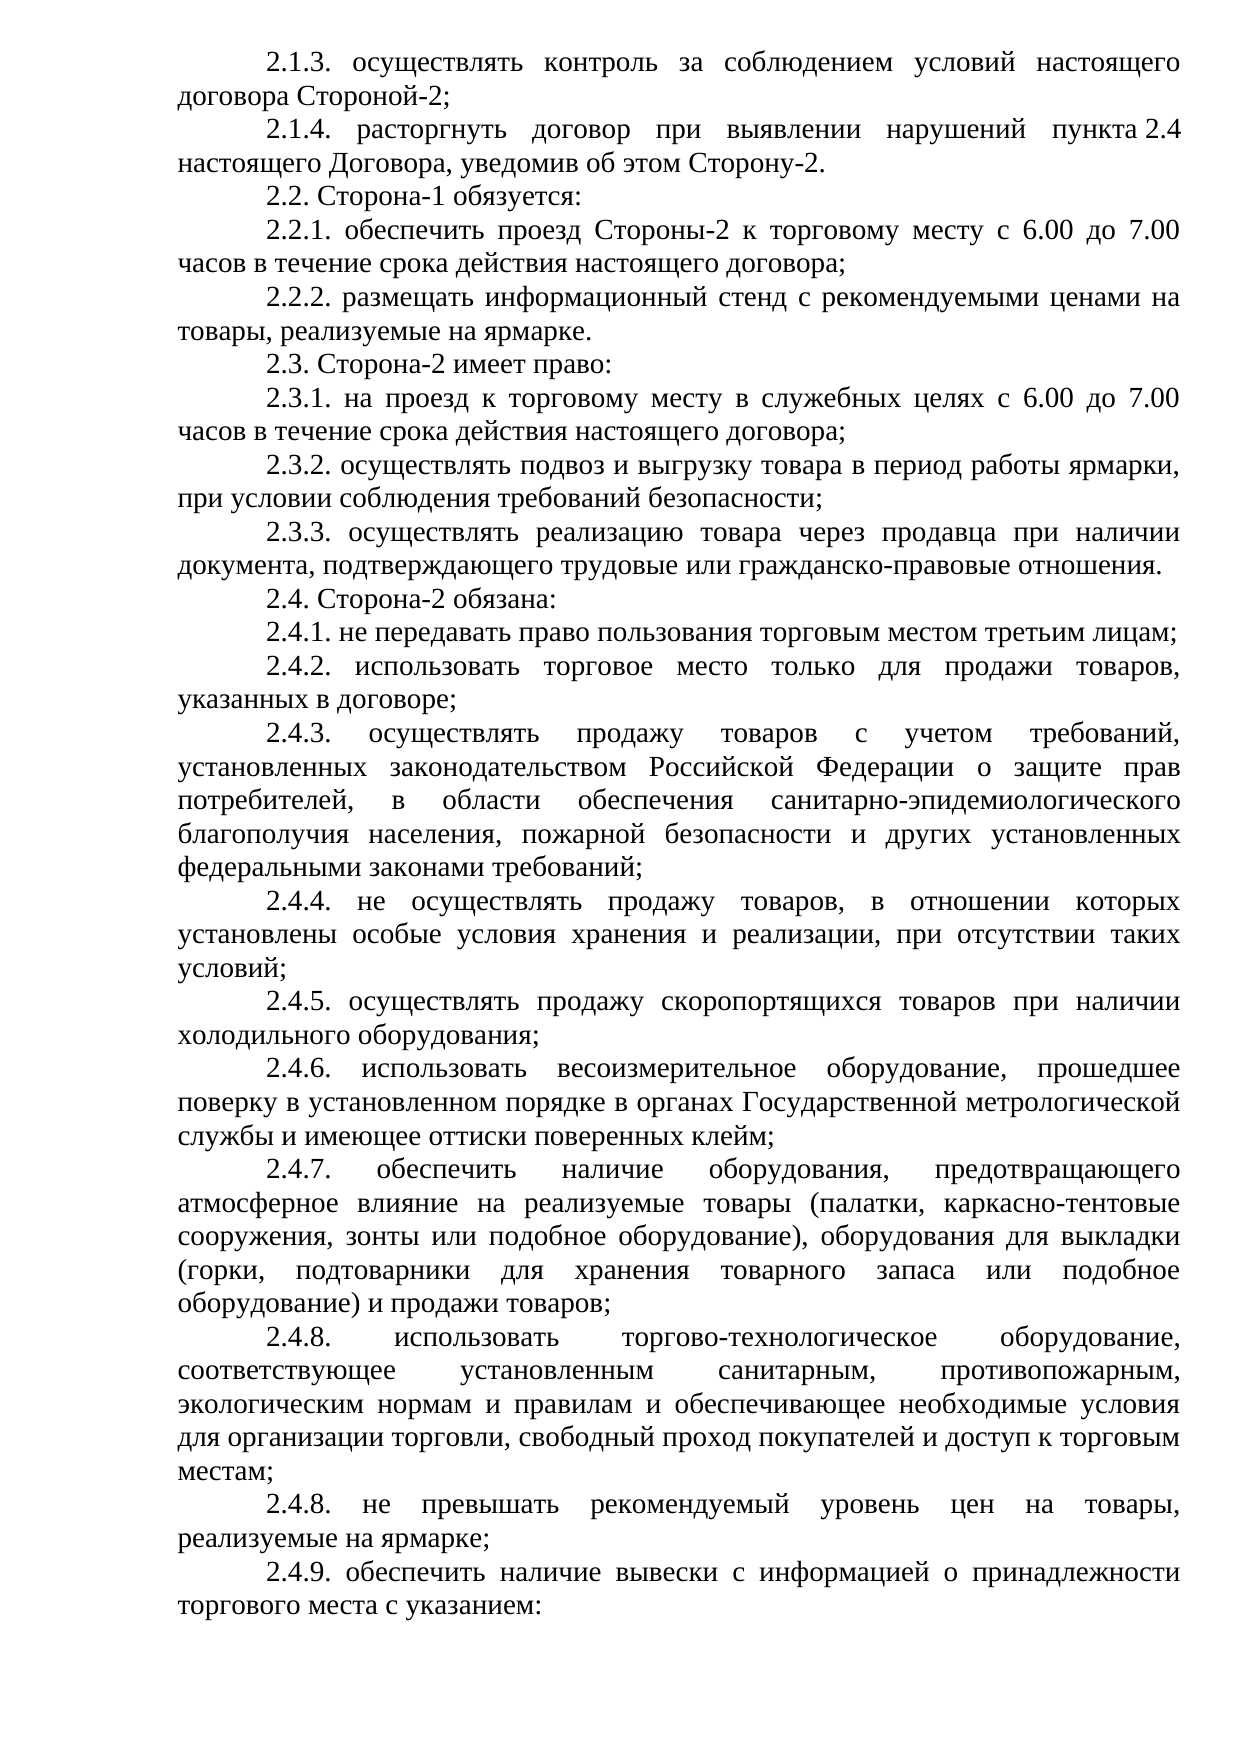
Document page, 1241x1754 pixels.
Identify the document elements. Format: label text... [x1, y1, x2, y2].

text 2.4. Сторона-2 обязана: [177, 581, 1181, 614]
text 2.3.3. осуществлять реализацию товара через продавца при наличии документа, подтверждающего трудовые или гражданско-правовые отношения. [177, 514, 1181, 581]
text 2.4.8. использовать торгово-технологическое оборудование, соответствующее установленным санитарным, противопожарным, экологическим нормам и правилам и обеспечивающее необходимые условия для организации торговли, свободный проход покупателей и доступ к торговым местам; [177, 1319, 1181, 1487]
text 2.2.1. обеспечить проезд Стороны-2 к торговому месту с 6.00 до 7.00 часов в течение срока действия настоящего договора; [177, 212, 1181, 279]
text 2.4.4. не осуществлять продажу товаров, в отношении которых установлены особые условия хранения и реализации, при отсутствии таких условий; [177, 883, 1181, 983]
text 2.4.6. использовать весоизмерительное оборудование, прошедшее поверку в установленном порядке в органах Государственной метрологической службы и имеющее оттиски поверенных клейм; [177, 1051, 1181, 1151]
text 2.4.9. обеспечить наличие вывески с информацией о принадлежности торгового места с указанием: [177, 1554, 1181, 1621]
text 2.1.3. осуществлять контроль за соблюдением условий настоящего договора Стороной-2; [177, 44, 1181, 111]
text 2.3. Сторона-2 имеет право: [177, 346, 1181, 380]
text 2.2.2. размещать информационный стенд с рекомендуемыми ценами на товары, реализуемые на ярмарке. [177, 279, 1181, 346]
text 2.4.1. не передавать право пользования торговым местом третьим лицам; [177, 614, 1181, 648]
text 2.4.5. осуществлять продажу скоропортящихся товаров при наличии холодильного оборудования; [177, 983, 1181, 1051]
text 2.3.1. на проезд к торговому месту в служебных целях с 6.00 до 7.00 часов в течение срока действия настоящего договора; [177, 380, 1181, 447]
text 2.4.3. осуществлять продажу товаров с учетом требований, установленных законодательством Российской Федерации о защите прав потребителей, в области обеспечения санитарно-эпидемиологического благополучия населения, пожарной безопасности и других установленных федеральными законами требований; [177, 715, 1181, 883]
text 2.1.4. расторгнуть договор при выявлении нарушений пункта 2.4 настоящего Договора, уведомив об этом Сторону-2. [177, 111, 1181, 178]
text 2.4.8. не превышать рекомендуемый уровень цен на товары, реализуемые на ярмарке; [177, 1487, 1181, 1554]
text 2.4.2. использовать торговое место только для продажи товаров, указанных в договоре; [177, 648, 1181, 715]
text 2.3.2. осуществлять подвоз и выгрузку товара в период работы ярмарки, при условии соблюдения требований безопасности; [177, 447, 1181, 514]
text 2.4.7. обеспечить наличие оборудования, предотвращающего атмосферное влияние на реализуемые товары (палатки, каркасно-тентовые сооружения, зонты или подобное оборудование), оборудования для выкладки (горки, подтоварники для хранения товарного запаса или подобное оборудование) и продажи товаров; [177, 1151, 1181, 1319]
text 2.2. Сторона-1 обязуется: [177, 178, 1181, 212]
